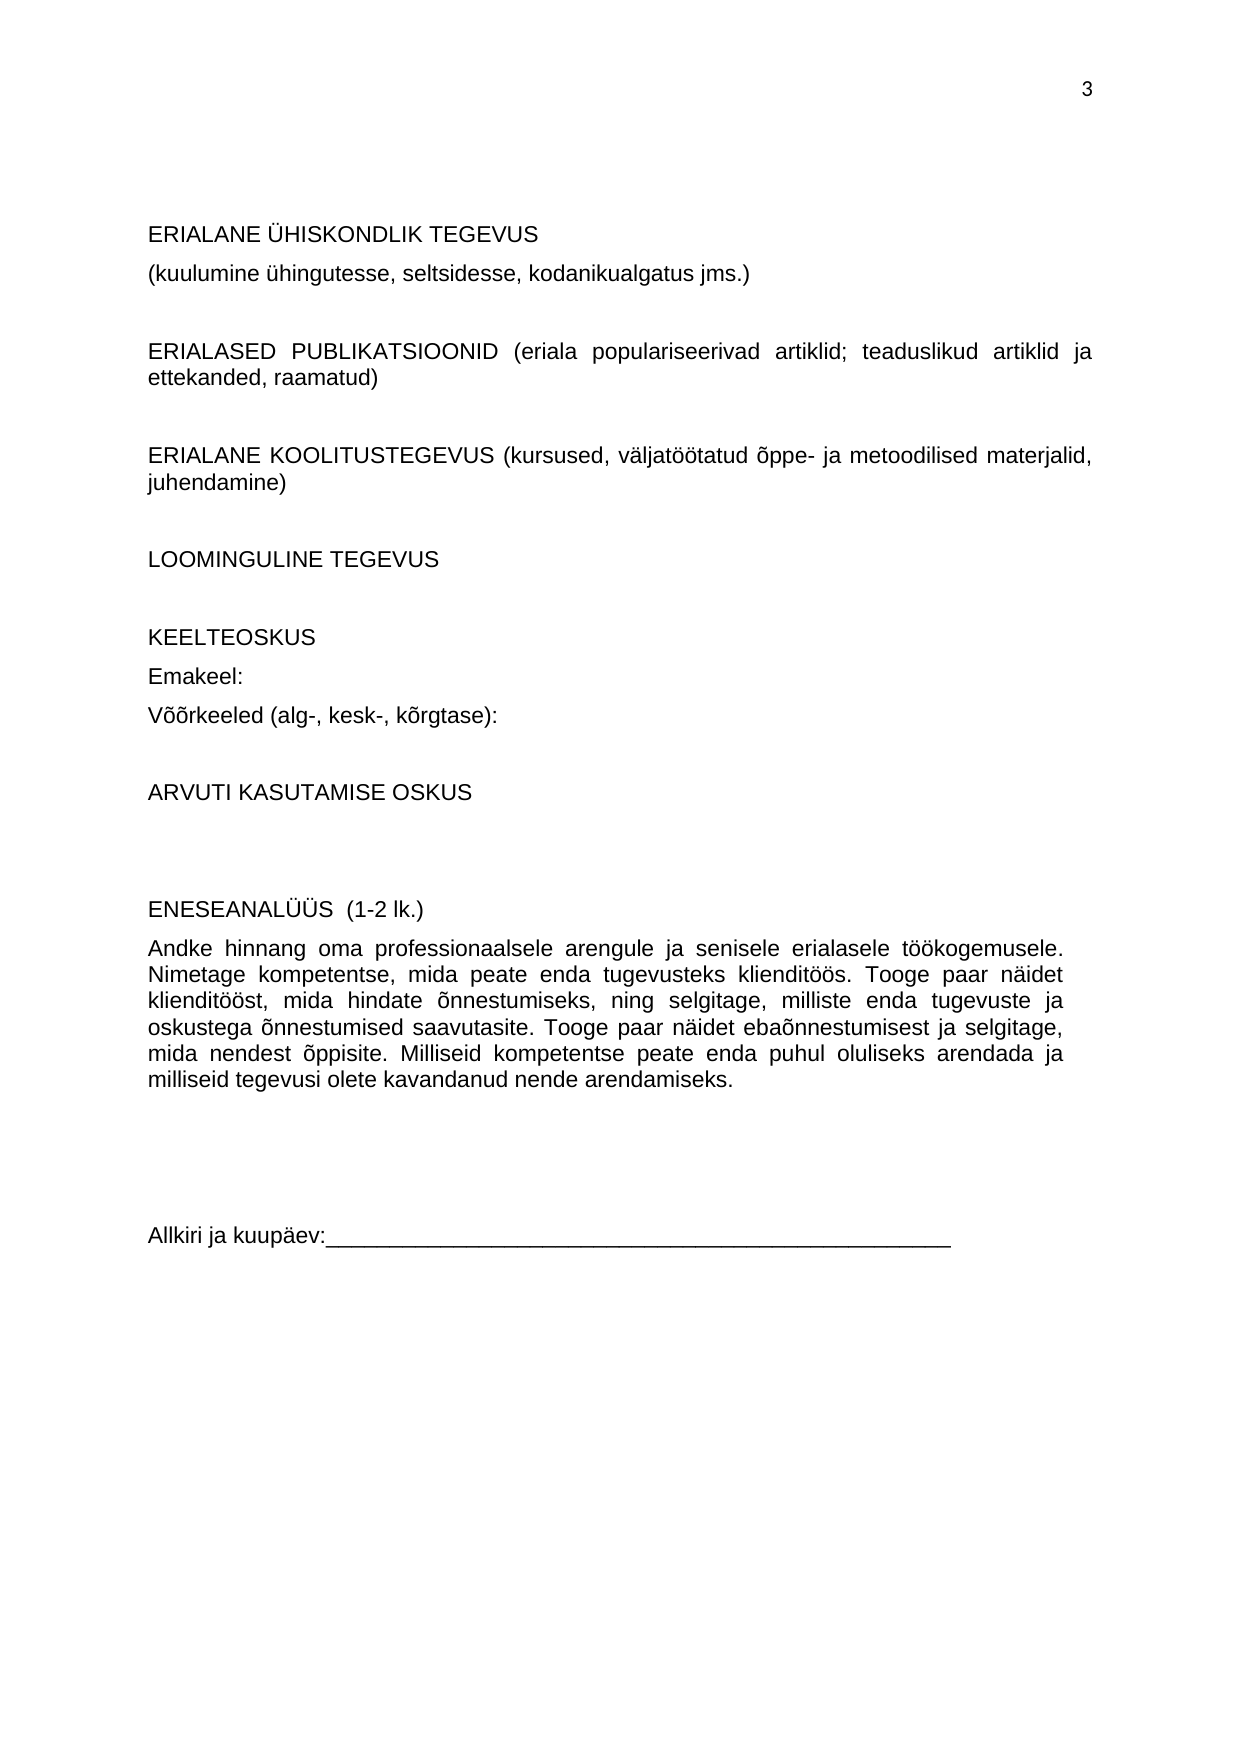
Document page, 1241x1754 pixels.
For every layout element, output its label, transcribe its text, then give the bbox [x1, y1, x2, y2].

text ERIALASED PUBLIKATSIOONID (eriala populariseerivad artiklid; teaduslikud artiklid ja ettekanded, raamatud) [148, 338, 1092, 391]
text Emakeel: [148, 663, 1092, 689]
text ERIALANE KOOLITUSTEGEVUS (kursused, väljatöötatud õppe- ja metoodilised materjalid, juhendamine) [148, 442, 1092, 495]
text ENESEANALÜÜS (1-2 lk.) [148, 896, 1064, 922]
text LOOMINGULINE TEGEVUS [148, 546, 1092, 572]
text ERIALANE ÜHISKONDLIK TEGEVUS [148, 221, 1092, 248]
text Andke hinnang oma professionaalsele arengule ja senisele erialasele töökogemusele. Nimetage kompetentse, mida peate enda tugevusteks klienditöös. Tooge paar näidet klienditööst, mida hindate õnnestumiseks, ning selgitage, milliste enda tugevuste ja oskustega õnnestumised saavutasite. Tooge paar näidet ebaõnnestumisest ja selgitage, mida nendest õppisite. Milliseid kompetentse peate enda puhul oluliseks arendada ja milliseid tegevusi olete kavandanud nende arendamiseks. [148, 935, 1064, 1093]
text ARVUTI KASUTAMISE OSKUS [148, 779, 1092, 806]
text (kuulumine ühingutesse, seltsidesse, kodanikualgatus jms.) [148, 260, 1092, 287]
text KEELTEOSKUS [148, 624, 1092, 650]
text Võõrkeeled (alg-, kesk-, kõrgtase): [148, 702, 1092, 728]
text Allkiri ja kuupäev:_________________________________________________ [148, 1222, 1092, 1248]
